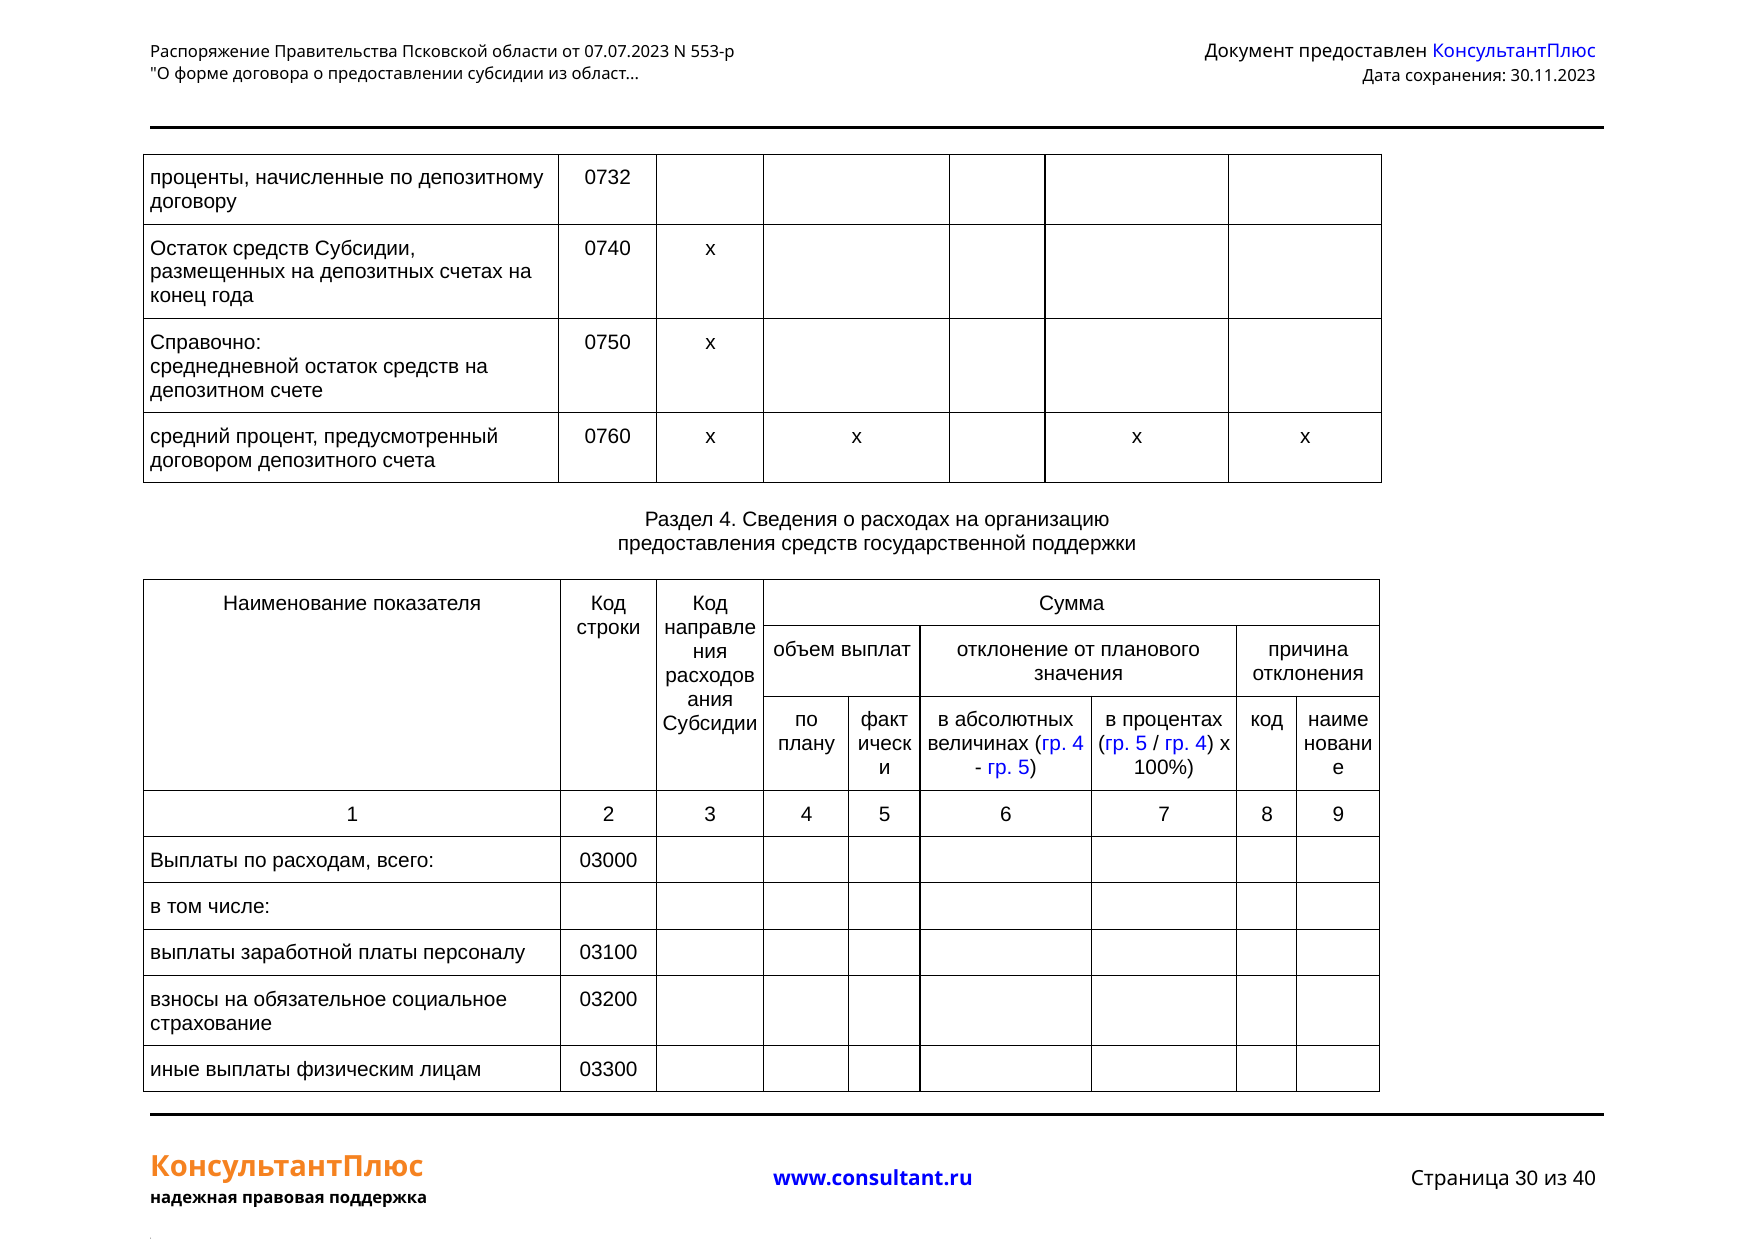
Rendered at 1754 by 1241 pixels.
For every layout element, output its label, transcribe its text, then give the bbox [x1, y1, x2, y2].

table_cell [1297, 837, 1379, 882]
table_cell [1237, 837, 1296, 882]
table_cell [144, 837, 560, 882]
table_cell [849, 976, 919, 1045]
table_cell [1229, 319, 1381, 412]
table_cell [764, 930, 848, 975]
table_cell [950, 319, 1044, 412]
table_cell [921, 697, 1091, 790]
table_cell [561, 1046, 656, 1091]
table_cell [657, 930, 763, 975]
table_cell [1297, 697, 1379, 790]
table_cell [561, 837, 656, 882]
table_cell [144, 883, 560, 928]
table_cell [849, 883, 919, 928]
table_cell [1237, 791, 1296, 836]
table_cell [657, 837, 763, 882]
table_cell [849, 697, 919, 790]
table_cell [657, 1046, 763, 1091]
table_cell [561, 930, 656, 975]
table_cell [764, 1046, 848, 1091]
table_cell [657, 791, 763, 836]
table_cell [764, 155, 949, 224]
table_cell 0732 [559, 155, 656, 224]
table_cell [1229, 225, 1381, 318]
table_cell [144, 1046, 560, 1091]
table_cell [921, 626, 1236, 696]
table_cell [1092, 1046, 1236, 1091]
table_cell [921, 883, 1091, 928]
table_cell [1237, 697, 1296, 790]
table_cell [950, 155, 1044, 224]
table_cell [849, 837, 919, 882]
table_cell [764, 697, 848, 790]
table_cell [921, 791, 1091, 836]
table_cell x [657, 225, 763, 318]
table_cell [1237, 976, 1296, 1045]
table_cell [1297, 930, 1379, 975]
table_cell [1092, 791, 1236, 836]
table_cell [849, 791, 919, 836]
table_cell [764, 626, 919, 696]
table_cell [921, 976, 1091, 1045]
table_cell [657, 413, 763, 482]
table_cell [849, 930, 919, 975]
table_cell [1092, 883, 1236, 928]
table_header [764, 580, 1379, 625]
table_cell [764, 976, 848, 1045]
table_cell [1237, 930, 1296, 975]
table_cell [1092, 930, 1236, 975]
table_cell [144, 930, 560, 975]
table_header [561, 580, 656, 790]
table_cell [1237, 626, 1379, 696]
table_cell [1046, 225, 1228, 318]
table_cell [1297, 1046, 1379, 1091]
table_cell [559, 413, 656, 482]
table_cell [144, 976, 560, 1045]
table_cell проценты, начисленные по депозитному договору [144, 155, 558, 224]
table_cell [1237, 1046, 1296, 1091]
table_cell [1229, 155, 1381, 224]
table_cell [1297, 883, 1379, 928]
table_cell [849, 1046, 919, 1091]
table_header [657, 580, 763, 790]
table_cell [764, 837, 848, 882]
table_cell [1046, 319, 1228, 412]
table_cell [764, 225, 949, 318]
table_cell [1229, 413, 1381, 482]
text предоставления средств государственной поддержки [150, 531, 1604, 555]
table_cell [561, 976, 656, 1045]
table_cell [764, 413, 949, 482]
table_cell [1046, 155, 1228, 224]
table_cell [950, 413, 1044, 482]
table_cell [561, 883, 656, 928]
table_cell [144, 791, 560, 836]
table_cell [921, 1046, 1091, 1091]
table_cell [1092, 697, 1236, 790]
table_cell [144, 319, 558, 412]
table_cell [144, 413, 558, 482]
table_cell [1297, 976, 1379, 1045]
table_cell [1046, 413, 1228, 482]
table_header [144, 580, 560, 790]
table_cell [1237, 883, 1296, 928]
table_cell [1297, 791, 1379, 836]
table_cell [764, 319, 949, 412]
table_cell 0740 [559, 225, 656, 318]
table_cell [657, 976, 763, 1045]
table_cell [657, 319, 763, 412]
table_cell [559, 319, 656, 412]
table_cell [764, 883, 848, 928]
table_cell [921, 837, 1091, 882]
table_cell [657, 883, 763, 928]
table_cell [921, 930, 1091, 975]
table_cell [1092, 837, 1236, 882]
text Раздел 4. Сведения о расходах на организацию [150, 507, 1604, 531]
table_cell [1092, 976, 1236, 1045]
table_cell [950, 225, 1044, 318]
table_cell Остаток средств Субсидии, размещенных на депозитных счетах на конец года [144, 225, 558, 318]
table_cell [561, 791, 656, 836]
table_cell [657, 155, 763, 224]
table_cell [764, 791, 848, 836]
